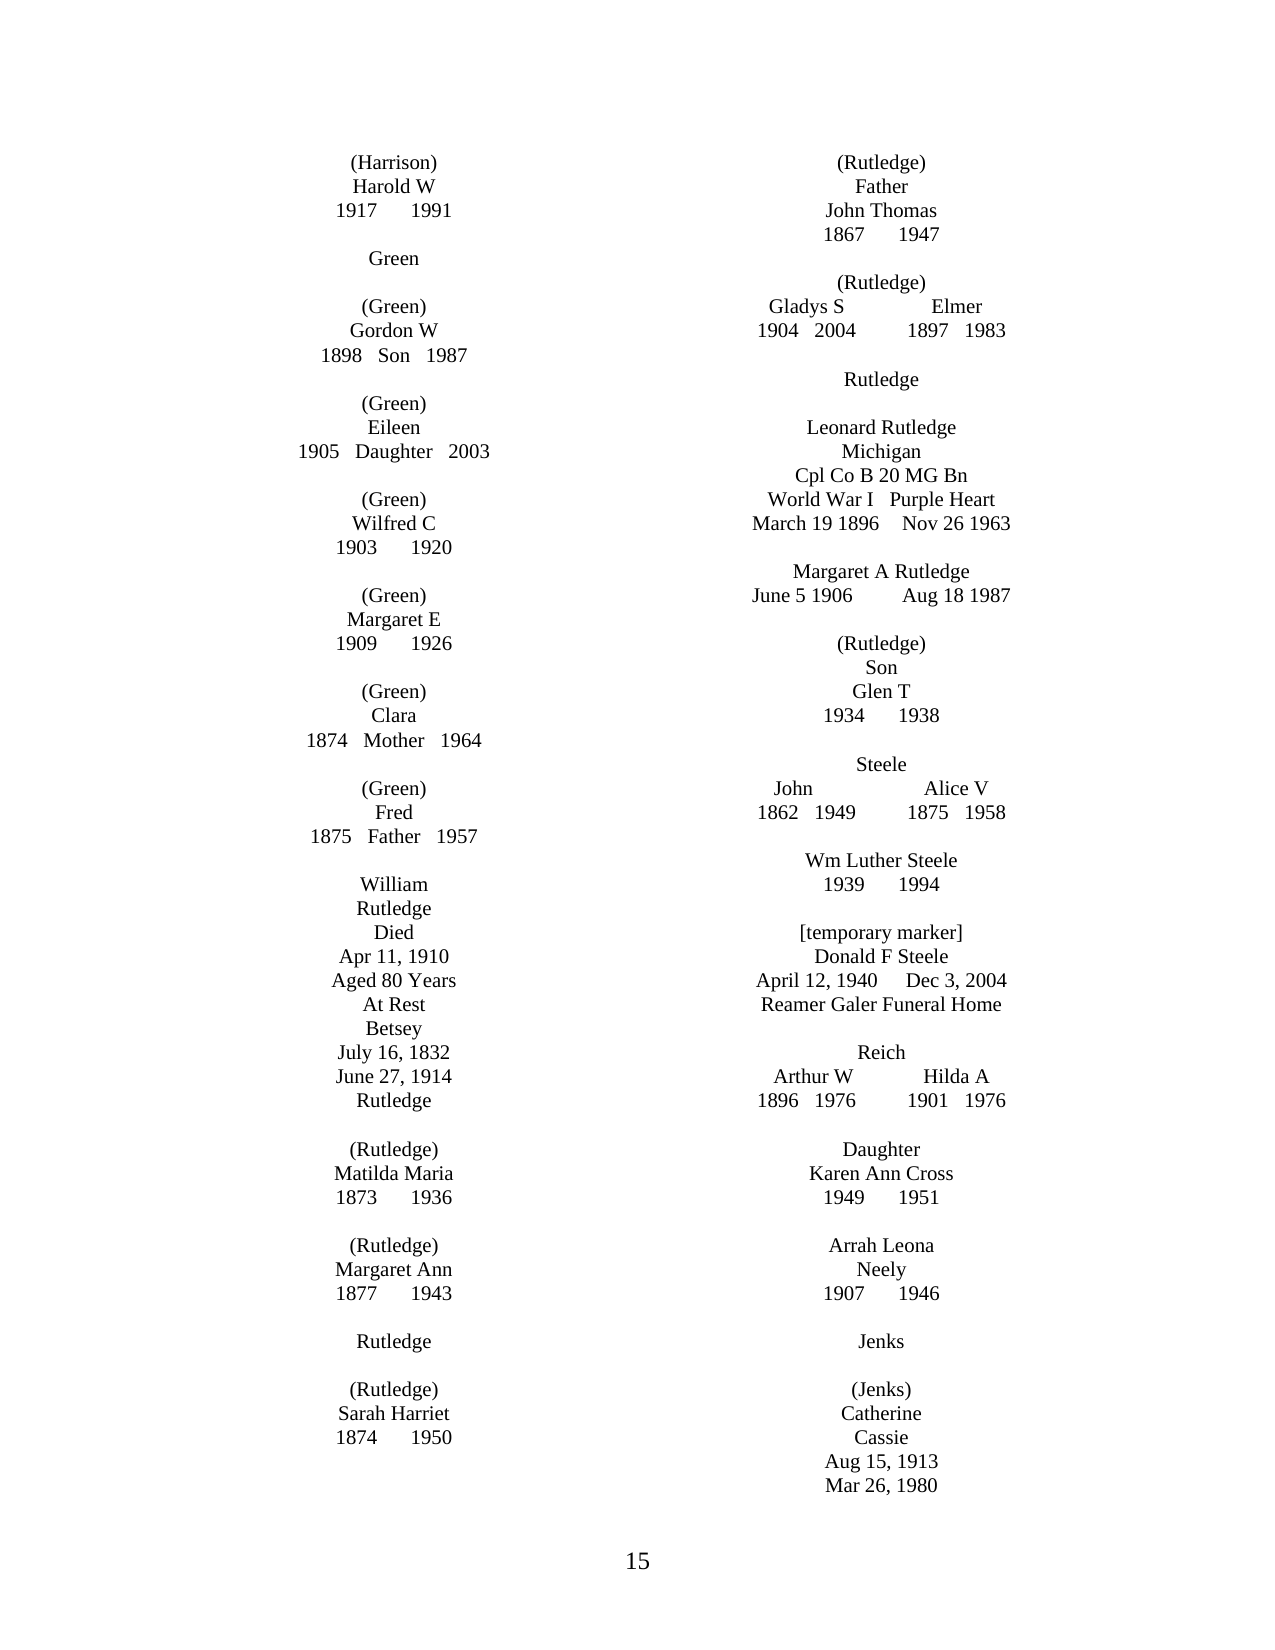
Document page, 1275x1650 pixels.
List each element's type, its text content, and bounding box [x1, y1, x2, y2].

text Reamer Galer Funeral Home [675, 992, 1087, 1016]
text () [187, 150, 600, 174]
text Margaret Ann [187, 1257, 600, 1281]
text 1874 Mother 1964 [187, 727, 600, 752]
text (Green) [187, 583, 600, 607]
text Margaret A Rutledge [675, 559, 1087, 583]
text William [187, 872, 600, 896]
text Clara [187, 703, 600, 727]
text Glen T [675, 679, 1087, 703]
text Wm Luther Steele [675, 848, 1087, 872]
text 1917 1991 [187, 198, 600, 222]
text (Jenks) [675, 1377, 1087, 1401]
text 1907 1946 [675, 1281, 1087, 1305]
text Father [675, 174, 1087, 198]
text (Green) [187, 294, 600, 318]
text 1867 1947 [675, 222, 1087, 246]
text Fred [187, 800, 600, 824]
text Wilfred C [187, 511, 600, 535]
text (Rutledge) [675, 270, 1087, 294]
text Leonard Rutledge [675, 415, 1087, 439]
text Betsey [187, 1016, 600, 1040]
text 1896 1976 1901 1976 [675, 1088, 1087, 1112]
text (Green) [187, 679, 600, 703]
text 1904 2004 1897 1983 [675, 318, 1087, 342]
text Donald F Steele [675, 944, 1087, 968]
text Arthur W Hilda A [675, 1064, 1087, 1088]
text (Green) [187, 487, 600, 511]
text Eileen [187, 415, 600, 439]
text (Green) [187, 776, 600, 800]
text Daughter [675, 1137, 1087, 1161]
text 1903 1920 [187, 535, 600, 559]
text Jenks [675, 1329, 1087, 1353]
text Rutledge [187, 1329, 600, 1353]
text (Rutledge) [187, 1377, 600, 1401]
text Reich [675, 1040, 1087, 1064]
text (Rutledge) [187, 1233, 600, 1257]
text Arrah Leona [675, 1233, 1087, 1257]
text Neely [675, 1257, 1087, 1281]
text 1909 1926 [187, 631, 600, 655]
text Steele [675, 752, 1087, 776]
text 1877 1943 [187, 1281, 600, 1305]
text Margaret E [187, 607, 600, 631]
text 1949 1951 [675, 1185, 1087, 1209]
text Aged 80 Years [187, 968, 600, 992]
text Matilda Maria [187, 1161, 600, 1185]
text At Rest [187, 992, 600, 1016]
text 1939 1994 [675, 872, 1087, 896]
text Catherine [675, 1401, 1087, 1425]
text Cassie [675, 1425, 1087, 1449]
text John Alice V [675, 776, 1087, 800]
text John Thomas [675, 198, 1087, 222]
text World War I Purple Heart [675, 487, 1087, 511]
text 1874 1950 [187, 1425, 600, 1449]
text 1862 1949 1875 1958 [675, 800, 1087, 824]
text 1905 Daughter 2003 [187, 439, 600, 463]
text Gordon W [187, 318, 600, 342]
text Harold W [187, 174, 600, 198]
text (Green) [187, 391, 600, 415]
text Died [187, 920, 600, 944]
text Karen Ann Cross [675, 1161, 1087, 1185]
text (Rutledge) [187, 1137, 600, 1161]
text [temporary marker] [675, 920, 1087, 944]
text 1898 Son 1987 [187, 342, 600, 367]
text Rutledge [675, 367, 1087, 391]
text Sarah Harriet [187, 1401, 600, 1425]
text (Rutledge) [675, 150, 1087, 174]
text 1934 1938 [675, 703, 1087, 727]
text Son [675, 655, 1087, 679]
text (Rutledge) [675, 631, 1087, 655]
text Cpl Co B 20 MG Bn [675, 463, 1087, 487]
text Rutledge [187, 896, 600, 920]
text Green [187, 246, 600, 270]
text 1873 1936 [187, 1185, 600, 1209]
text 1875 Father 1957 [187, 824, 600, 848]
text Rutledge [187, 1088, 600, 1112]
text Gladys S Elmer [675, 294, 1087, 318]
